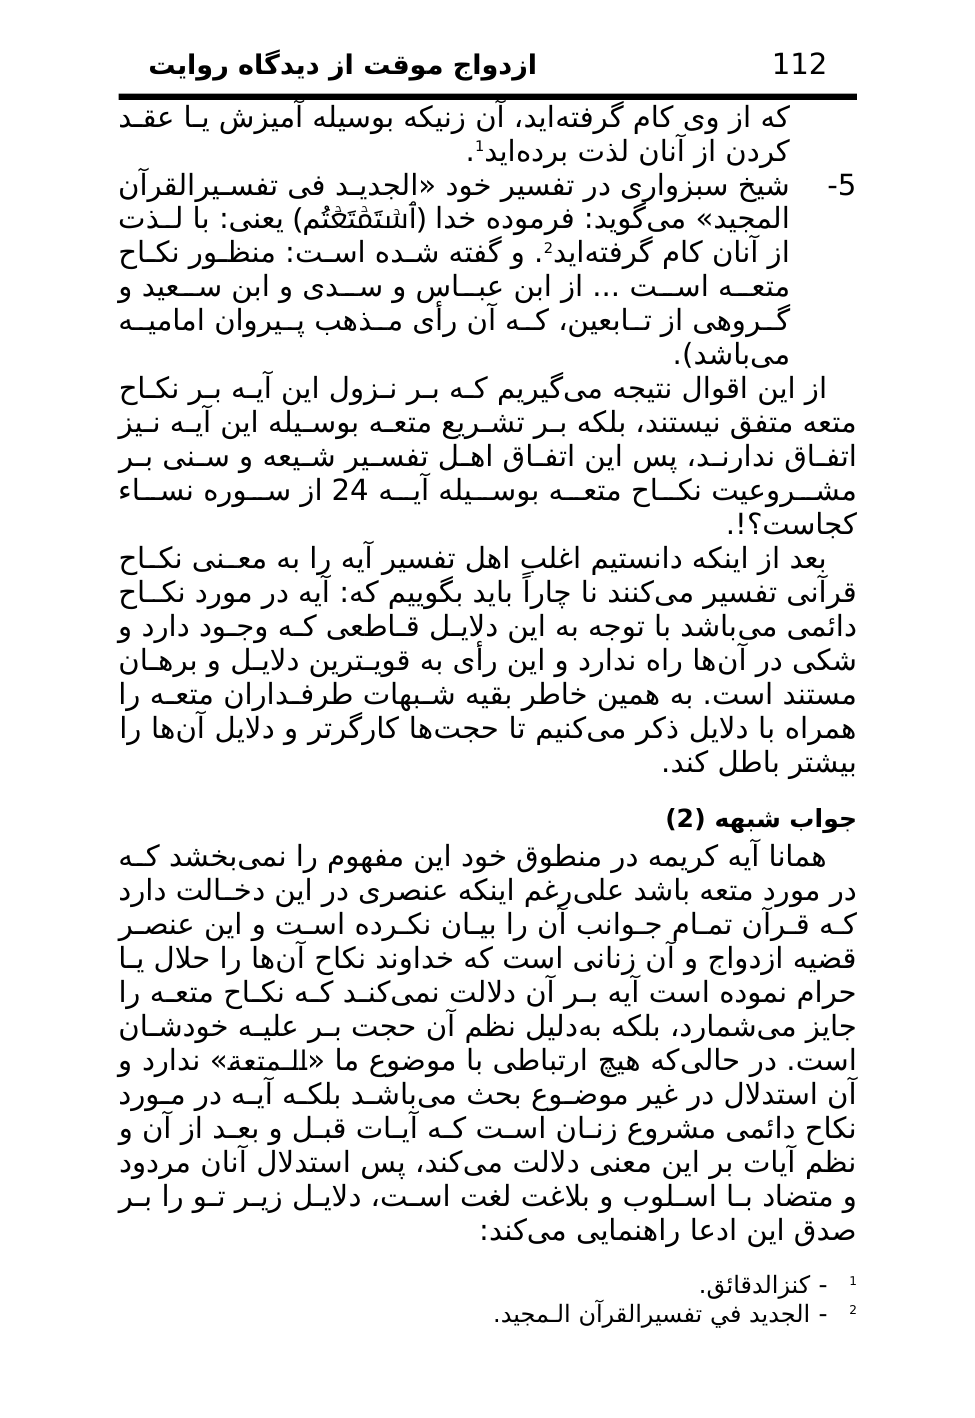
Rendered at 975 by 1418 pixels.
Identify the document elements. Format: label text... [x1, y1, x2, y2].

text از این اقوال نتیجه می‌گیریم که بر نزول این آیه بر نکاح متعه متفق نیستند، بلکه بر تشریع متعه بوسیله این آیه نیز اتفاق ندارند، پس این اتفاق اهل تفسیر شیعه و سنی بر مشروعیت نکاح متعه بوسیله آیه 24 از سوره نساء کجاست؟!. [118, 372, 857, 541]
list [118, 100, 827, 168]
text جواب شبهه (2) [118, 804, 857, 833]
text بعد از اینکه دانستیم اغلب اهل تفسیر آیه را به ‌معنی نکاح قرآنی تفسیر می‌کنند نا چاراً باید بگوییم که: آیه در مورد نکاح دائمی می‌باشد با توجه به این دلایل قاطعی که وجود دارد و شکی در آن‌ها راه ندارد و این رأی به ‌قویترین دلایل و برهان مستند است. به ‌همین خاطر بقیه شبهات طرفداران متعه را همراه با دلایل ذکر می‌کنیم تا حجت‌ها کارگرتر و دلایل آن‌ها را بیشتر باطل کند. [118, 541, 857, 779]
list شیخ سبزواری در تفسیر خود «الجدید فی تفسیرالقرآن ‌المجید» می‌گوید: فرموده خدا ﴿ٱسۡتَمۡتَعۡتُم﴾ یعنی: با لذت از آنان کام گرفته‌اید. و گفته شده است: منظور نکاح متعه است ... از ابن ‌عباس و سدی و ابن ‌سعید و گروهی از تابعین، که آن رأی مذهب پیروان امامیه می‌باشد). [118, 168, 827, 372]
text همانا آیه کریمه در منطوق خود این مفهوم را نمی‌بخشد که در مورد متعه باشد علی‌رغم اینکه عنصری در این دخالت دارد که قرآن تمام جوانب آن را بیان نکرده است و این عنصر قضیه ازدواج و آن زنانی است که خداوند نکاح آن‌ها را حلال یا حرام نموده است آیه بر آن دلالت نمی‌کند که نکاح متعه را جایز می‌شمارد، بلکه به‌دلیل نظم آن حجت بر علیه خودشان است. در حالی‌که هیچ ارتباطی با موضوع ما «الـمتعة» ندارد و آن استدلال در غیر موضوع بحث می‌باشد بلکه آیه در مورد نکاح دائمی مشروع زنان است که آیات قبل و بعد از آن و نظم آیات بر این معنی دلالت می‌کند، پس استدلال آنان مردود و متضاد با اسلوب و بلاغت لغت است، دلایل زیر تو را بر صدق این ادعا راهنمایی می‌کند: [118, 839, 857, 1247]
